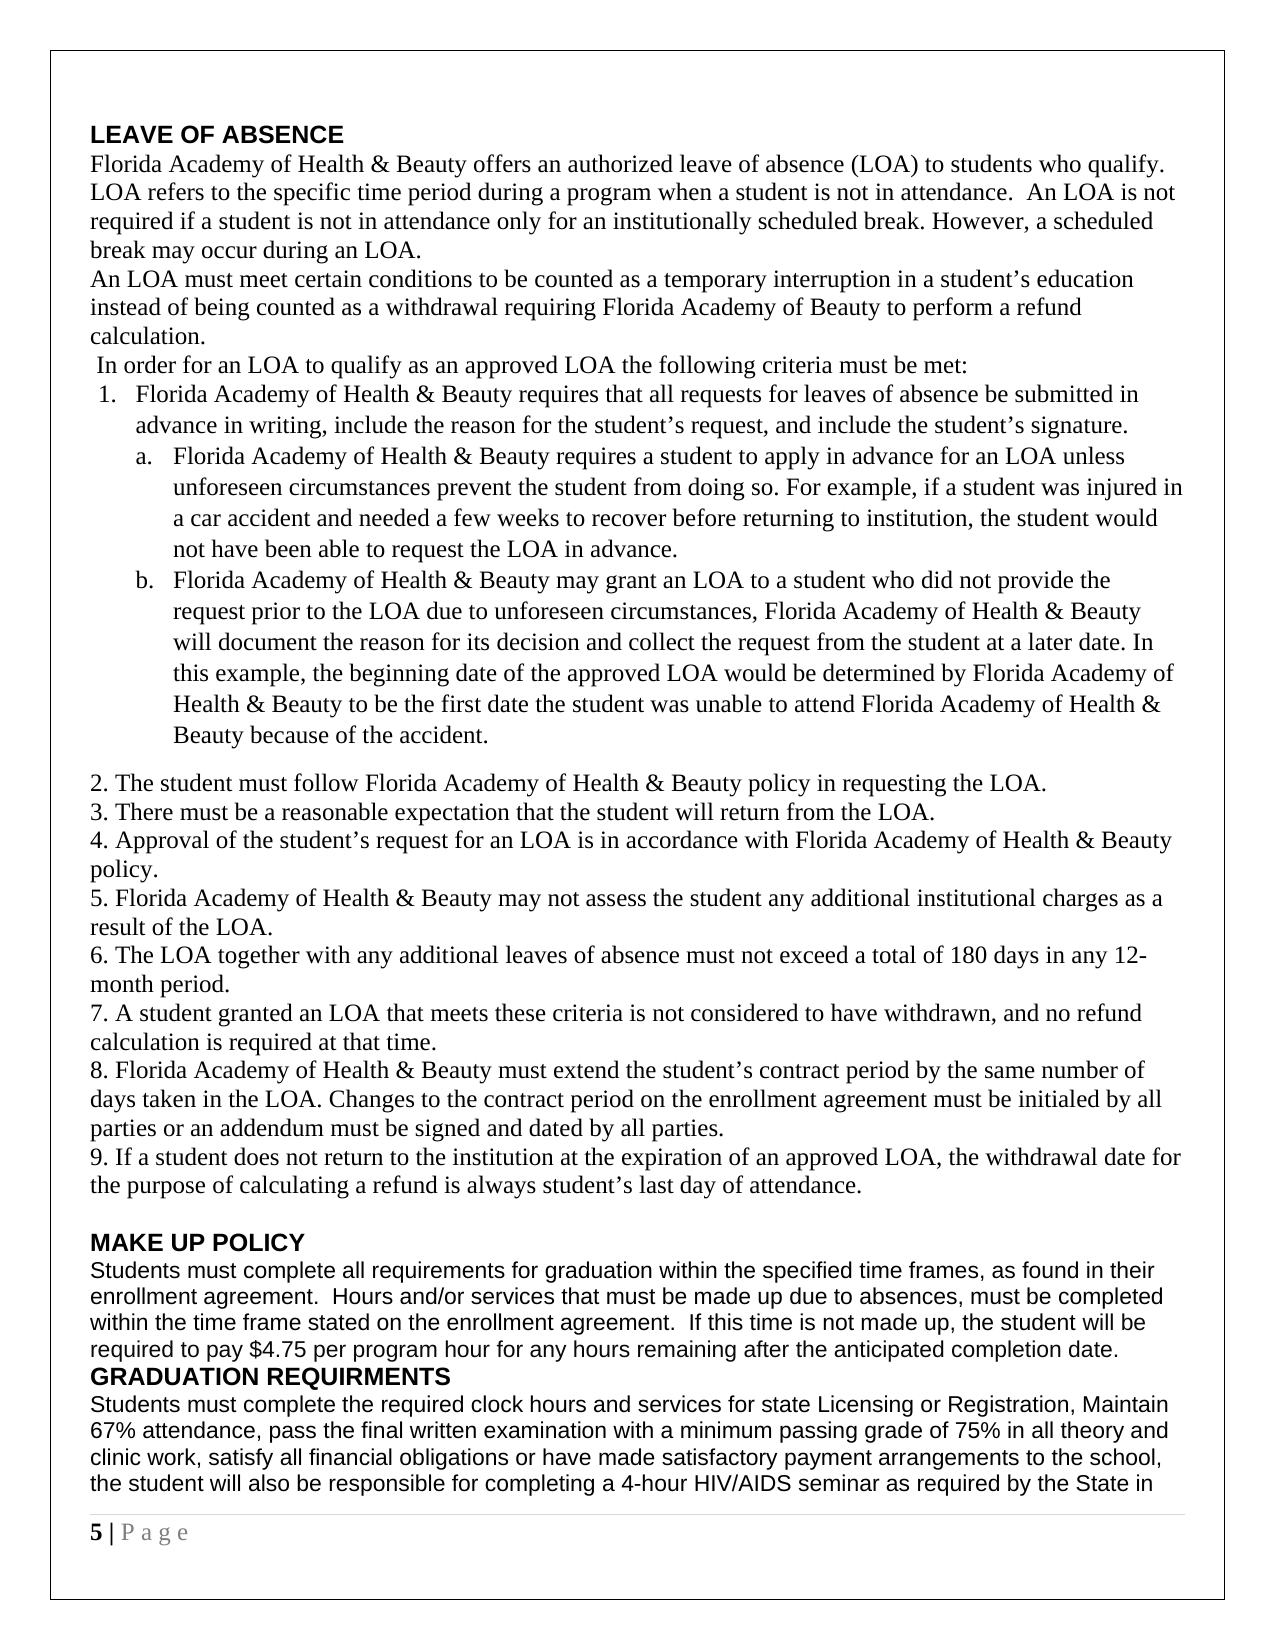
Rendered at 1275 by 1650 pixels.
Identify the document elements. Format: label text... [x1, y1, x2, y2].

subtitle MAKE UP POLICY [90, 1228, 1185, 1257]
text 3. There must be a reasonable expectation that the student will return from the LOA. [90, 797, 1185, 825]
list Florida Academy of Health & Beauty requires that all requests for leaves of absence be submitted in advance in writing, include the reason for the student’s request, and include the student’s signature. [98, 379, 1185, 438]
subtitle GRADUATION REQUIRMENTS [90, 1362, 1185, 1391]
text 5. Florida Academy of Health & Beauty may not assess the student any additional institutional charges as a result of the LOA. [90, 883, 1185, 940]
subtitle LEAVE OF ABSENCE [90, 120, 1185, 149]
text An LOA must meet certain conditions to be counted as a temporary interruption in a student’s education instead of being counted as a withdrawal requiring Florida Academy of Beauty to perform a refund calculation. [90, 264, 1185, 350]
text 9. If a student does not return to the institution at the expiration of an approved LOA, the withdrawal date for the purpose of calculating a refund is always student’s last day of attendance. [90, 1142, 1185, 1199]
text 2. The student must follow Florida Academy of Health & Beauty policy in requesting the LOA. [90, 768, 1185, 797]
text 8. Florida Academy of Health & Beauty must extend the student’s contract period by the same number of days taken in the LOA. Changes to the contract period on the enrollment agreement must be initialed by all parties or an addendum must be signed and dated by all parties. [90, 1055, 1185, 1142]
text 7. A student granted an LOA that meets these criteria is not considered to have withdrawn, and no refund calculation is required at that time. [90, 998, 1185, 1055]
list Florida Academy of Health & Beauty requires a student to apply in advance for an LOA unless unforeseen circumstances prevent the student from doing so. For example, if a student was injured in a car accident and needed a few weeks to recover before returning to institution, the student would not have been able to request the LOA in advance. [135, 441, 1185, 563]
text LOA refers to the specific time period during a program when a student is not in attendance. An LOA is not required if a student is not in attendance only for an institutionally scheduled break. However, a scheduled break may occur during an LOA. [90, 177, 1185, 264]
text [90, 1391, 1185, 1496]
text In order for an LOA to qualify as an approved LOA the following criteria must be met: [90, 350, 1185, 379]
text 6. The LOA together with any additional leaves of absence must not exceed a total of 180 days in any 12-month period. [90, 940, 1185, 998]
text Florida Academy of Health & Beauty offers an authorized leave of absence (LOA) to students who qualify. [90, 149, 1185, 177]
list Florida Academy of Health & Beauty may grant an LOA to a student who did not provide the request prior to the LOA due to unforeseen circumstances, Florida Academy of Health & Beauty will document the reason for its decision and collect the request from the student at a later date. In this example, the beginning date of the approved LOA would be determined by Florida Academy of Health & Beauty to be the first date the student was unable to attend Florida Academy of Health & Beauty because of the accident. [135, 565, 1185, 749]
text 4. Approval of the student’s request for an LOA is in accordance with Florida Academy of Health & Beauty policy. [90, 825, 1185, 883]
text Students must complete all requirements for graduation within the specified time frames, as found in their enrollment agreement. Hours and/or services that must be made up due to absences, must be completed within the time frame stated on the enrollment agreement. If this time is not made up, the student will be required to pay $4.75 per program hour for any hours remaining after the anticipated completion date. [90, 1257, 1185, 1362]
